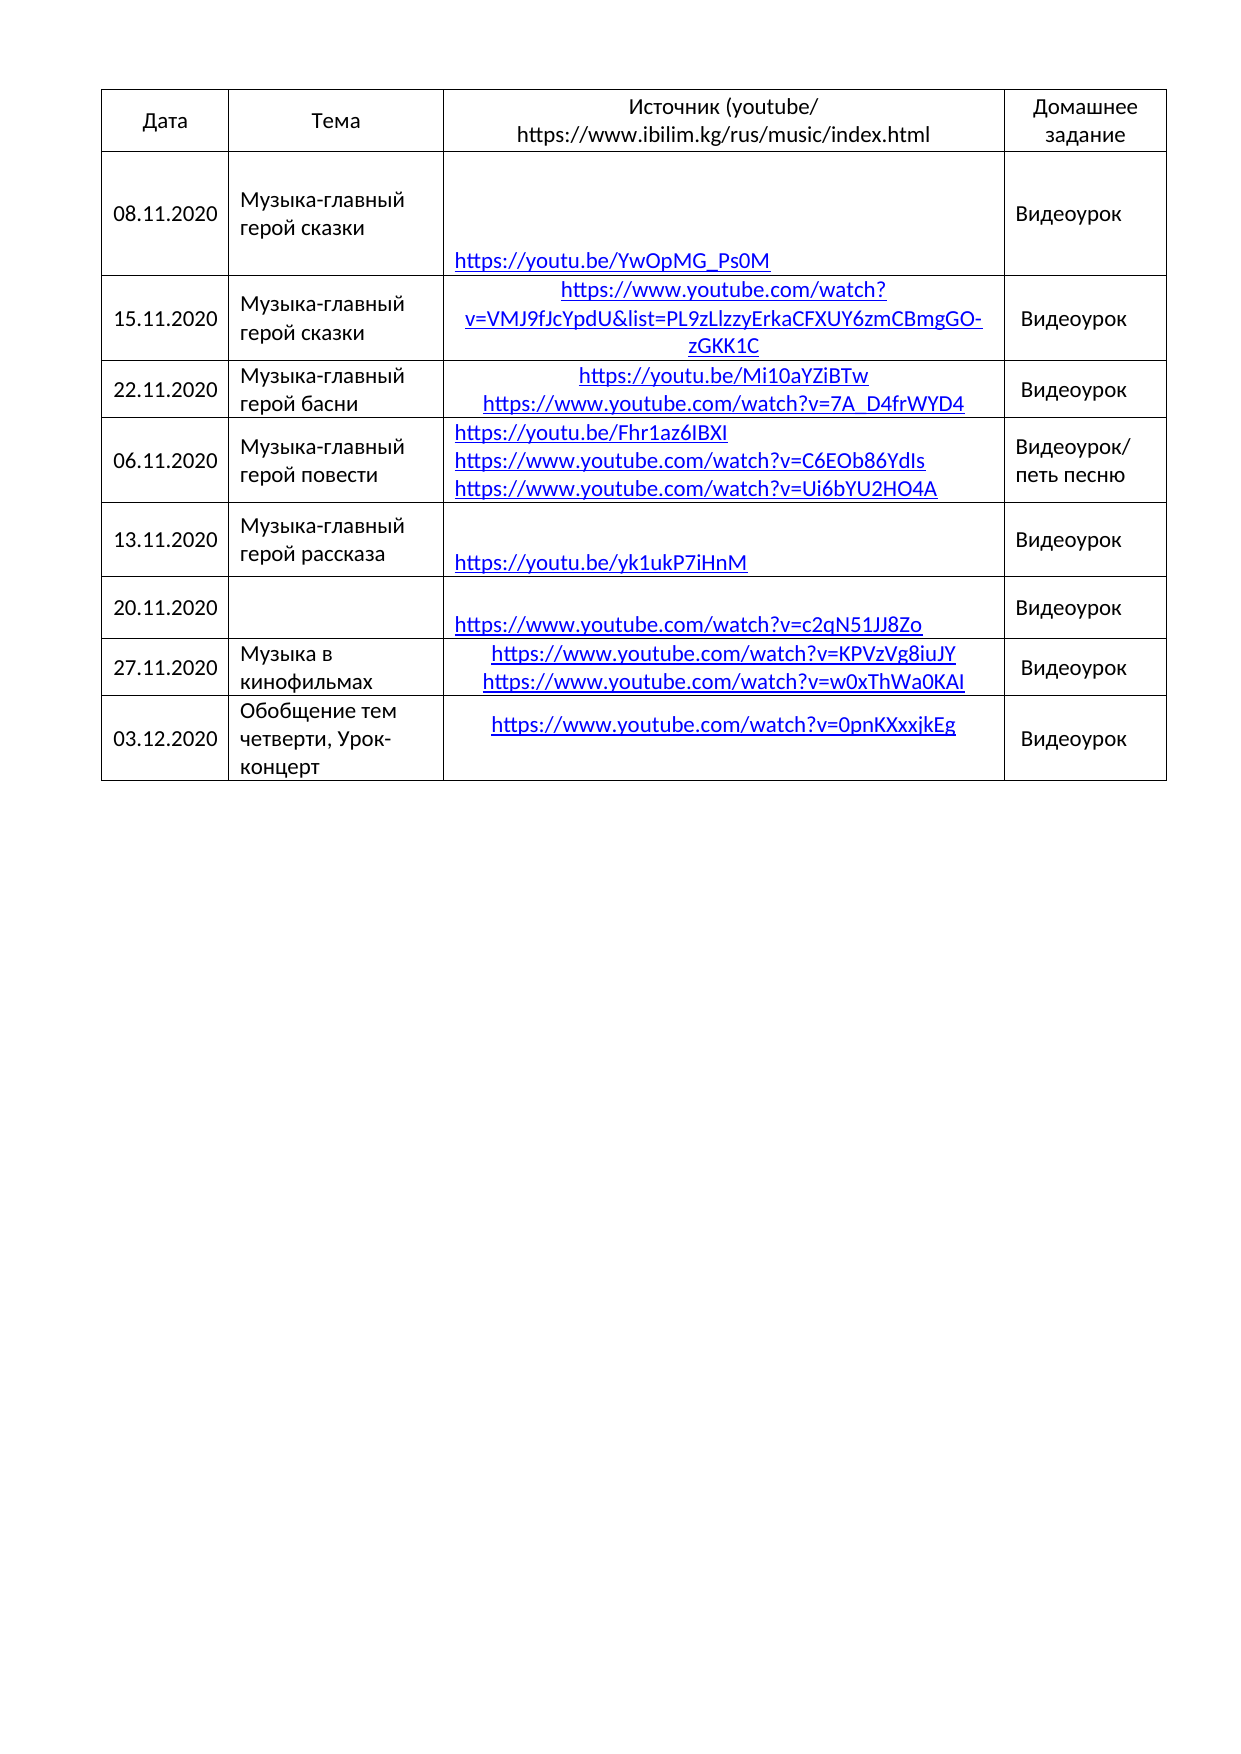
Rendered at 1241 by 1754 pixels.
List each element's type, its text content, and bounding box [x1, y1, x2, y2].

table_cell Видеоурок [1005, 276, 1166, 360]
table_cell Музыка в кинофильмах [229, 639, 443, 695]
table_cell 22.11.2020 [102, 361, 228, 417]
table_cell 15.11.2020 [102, 276, 228, 360]
table_header Домашнее задание [1005, 90, 1166, 151]
table_header Тема [229, 90, 443, 151]
table_cell https://www.youtube.com/watch?v=0pnKXxxjkEg [444, 696, 1004, 780]
table_cell 08.11.2020 [102, 152, 228, 274]
table_cell https://youtu.be/Mi10aYZiBTw https://www.youtube.com/watch?v=7A_D4frWYD4 [444, 361, 1004, 417]
table_cell https://www.youtube.com/watch?v=KPVzVg8iuJY https://www.youtube.com/watch?v=w0xThWa0KAI [444, 639, 1004, 695]
table_cell Музыка-главный герой басни [229, 361, 443, 417]
table_cell 06.11.2020 [102, 418, 228, 502]
table_cell https://youtu.be/Fhr1az6IBXI https://www.youtube.com/watch?v=C6EOb86YdIs https://www.youtube.com/watch?v=Ui6bYU2HO4A [444, 418, 1004, 502]
table_cell Видеоурок [1005, 152, 1166, 274]
table_cell Видеоурок [1005, 361, 1166, 417]
table_cell 03.12.2020 [102, 696, 228, 780]
table_cell Видеоурок [1005, 639, 1166, 695]
table_cell Видеоурок [1005, 577, 1166, 638]
table_cell https://youtu.be/YwOpMG_Ps0M [444, 152, 1004, 274]
table_cell Обобщение тем четверти, Урок-концерт [229, 696, 443, 780]
table_cell Видеоурок [1005, 503, 1166, 576]
table_cell Видеоурок [1005, 696, 1166, 780]
table_cell Музыка-главный герой сказки [229, 276, 443, 360]
table_cell https://www.youtube.com/watch?v=VMJ9fJcYpdU&list=PL9zLlzzyErkaCFXUY6zmCBmgGO-zGKK1C [444, 276, 1004, 360]
table_cell Музыка-главный герой повести [229, 418, 443, 502]
table_cell Видеоурок/ петь песню [1005, 418, 1166, 502]
table_cell https://youtu.be/yk1ukP7iHnM [444, 503, 1004, 576]
table_cell Музыка-главный герой сказки [229, 152, 443, 274]
table_header Источник (youtube/ https://www.ibilim.kg/rus/music/index.html [444, 90, 1004, 151]
table_cell 27.11.2020 [102, 639, 228, 695]
table_cell 20.11.2020 [102, 577, 228, 638]
table_cell 13.11.2020 [102, 503, 228, 576]
table_cell [229, 577, 443, 638]
table_cell https://www.youtube.com/watch?v=c2qN51JJ8Zo [444, 577, 1004, 638]
table_header Дата [102, 90, 228, 151]
table_cell Музыка-главный герой рассказа [229, 503, 443, 576]
